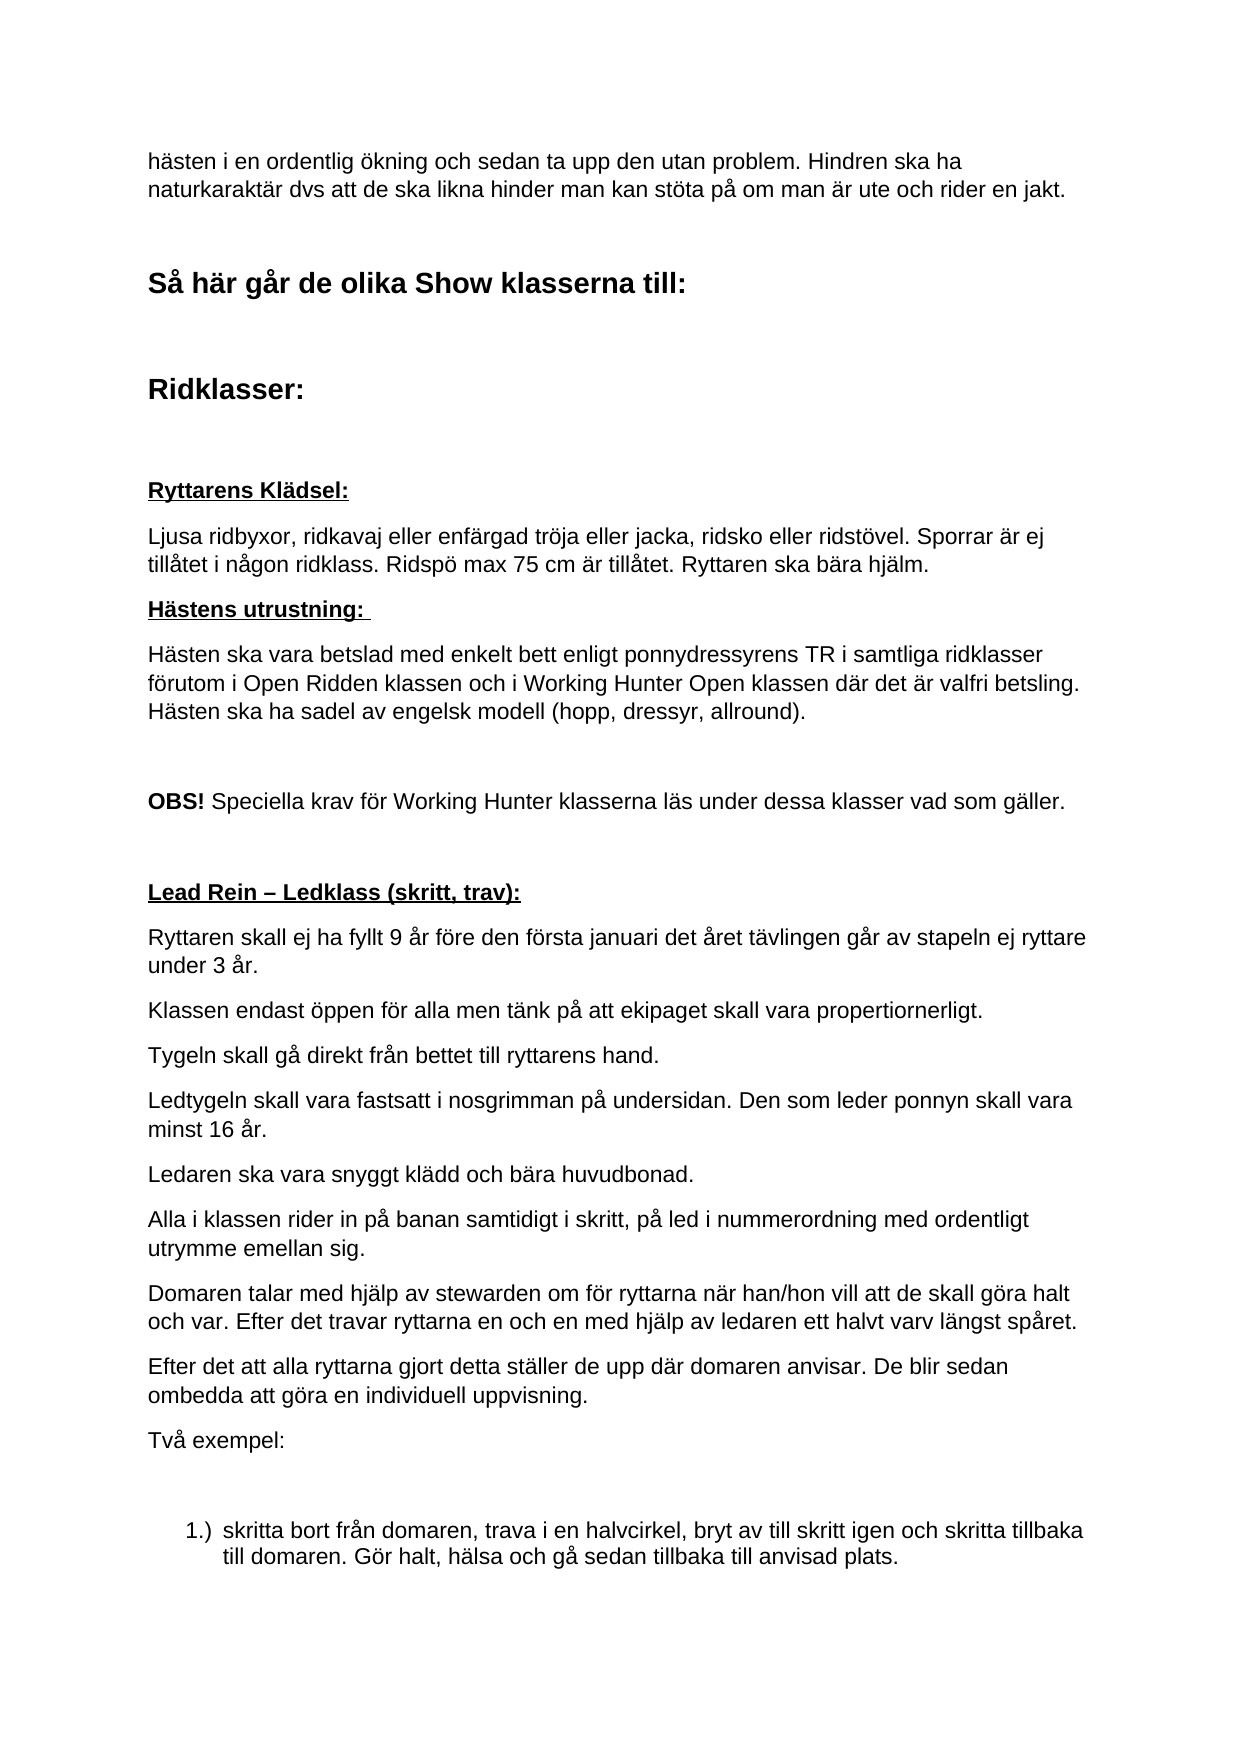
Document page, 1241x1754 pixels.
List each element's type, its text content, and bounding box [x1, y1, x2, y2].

text Tygeln skall gå direkt från bettet till ryttarens hand. [148, 1042, 1093, 1069]
text Ryttaren skall ej ha fyllt 9 år före den första januari det året tävlingen går av stapeln ej ryttare under 3 år. [148, 924, 1093, 978]
list skritta bort från domaren, trava i en halvcirkel, bryt av till skritt igen och skritta tillbaka till domaren. Gör halt, hälsa och gå sedan tillbaka till anvisad plats. [185, 1517, 1093, 1569]
text Lead Rein – Ledklass (skritt, trav): [148, 878, 1093, 905]
text Ryttarens Klädsel: [148, 477, 1093, 504]
text Så här går de olika Show klasserna till: [148, 266, 1093, 300]
text Ledaren ska vara snyggt klädd och bära huvudbonad. [148, 1161, 1093, 1187]
text Efter det att alla ryttarna gjort detta ställer de upp där domaren anvisar. De blir sedan ombedda att göra en individuell uppvisning. [148, 1353, 1093, 1408]
text OBS! Speciella krav för Working Hunter klasserna läs under dessa klasser vad som gäller. [148, 788, 1093, 815]
text Två exempel: [148, 1427, 1093, 1453]
text Ledtygeln skall vara fastsatt i nosgrimman på undersidan. Den som leder ponnyn skall vara minst 16 år. [148, 1087, 1093, 1142]
text Alla i klassen rider in på banan samtidigt i skritt, på led i nummerordning med ordentligt utrymme emellan sig. [148, 1206, 1093, 1261]
text Hästens utrustning: [148, 596, 1093, 622]
text Domaren talar med hjälp av stewarden om för ryttarna när han/hon vill att de skall göra halt och var. Efter det travar ryttarna en och en med hjälp av ledaren ett halvt varv längst spåret. [148, 1279, 1093, 1334]
text Ljusa ridbyxor, ridkavaj eller enfärgad tröja eller jacka, ridsko eller ridstövel. Sporrar är ej tillåtet i någon ridklass. Ridspö max 75 cm är tillåtet. Ryttaren ska bära hjälm. [148, 523, 1093, 577]
text Klassen endast öppen för alla men tänk på att ekipaget skall vara propertiornerligt. [148, 997, 1093, 1023]
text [148, 148, 1093, 202]
text Hästen ska vara betslad med enkelt bett enligt ponnydressyrens TR i samtliga ridklasser förutom i Open Ridden klassen och i Working Hunter Open klassen där det är valfri betsling. Hästen ska ha sadel av engelsk modell (hopp, dressyr, allround). [148, 641, 1093, 724]
text Ridklasser: [148, 372, 1093, 405]
